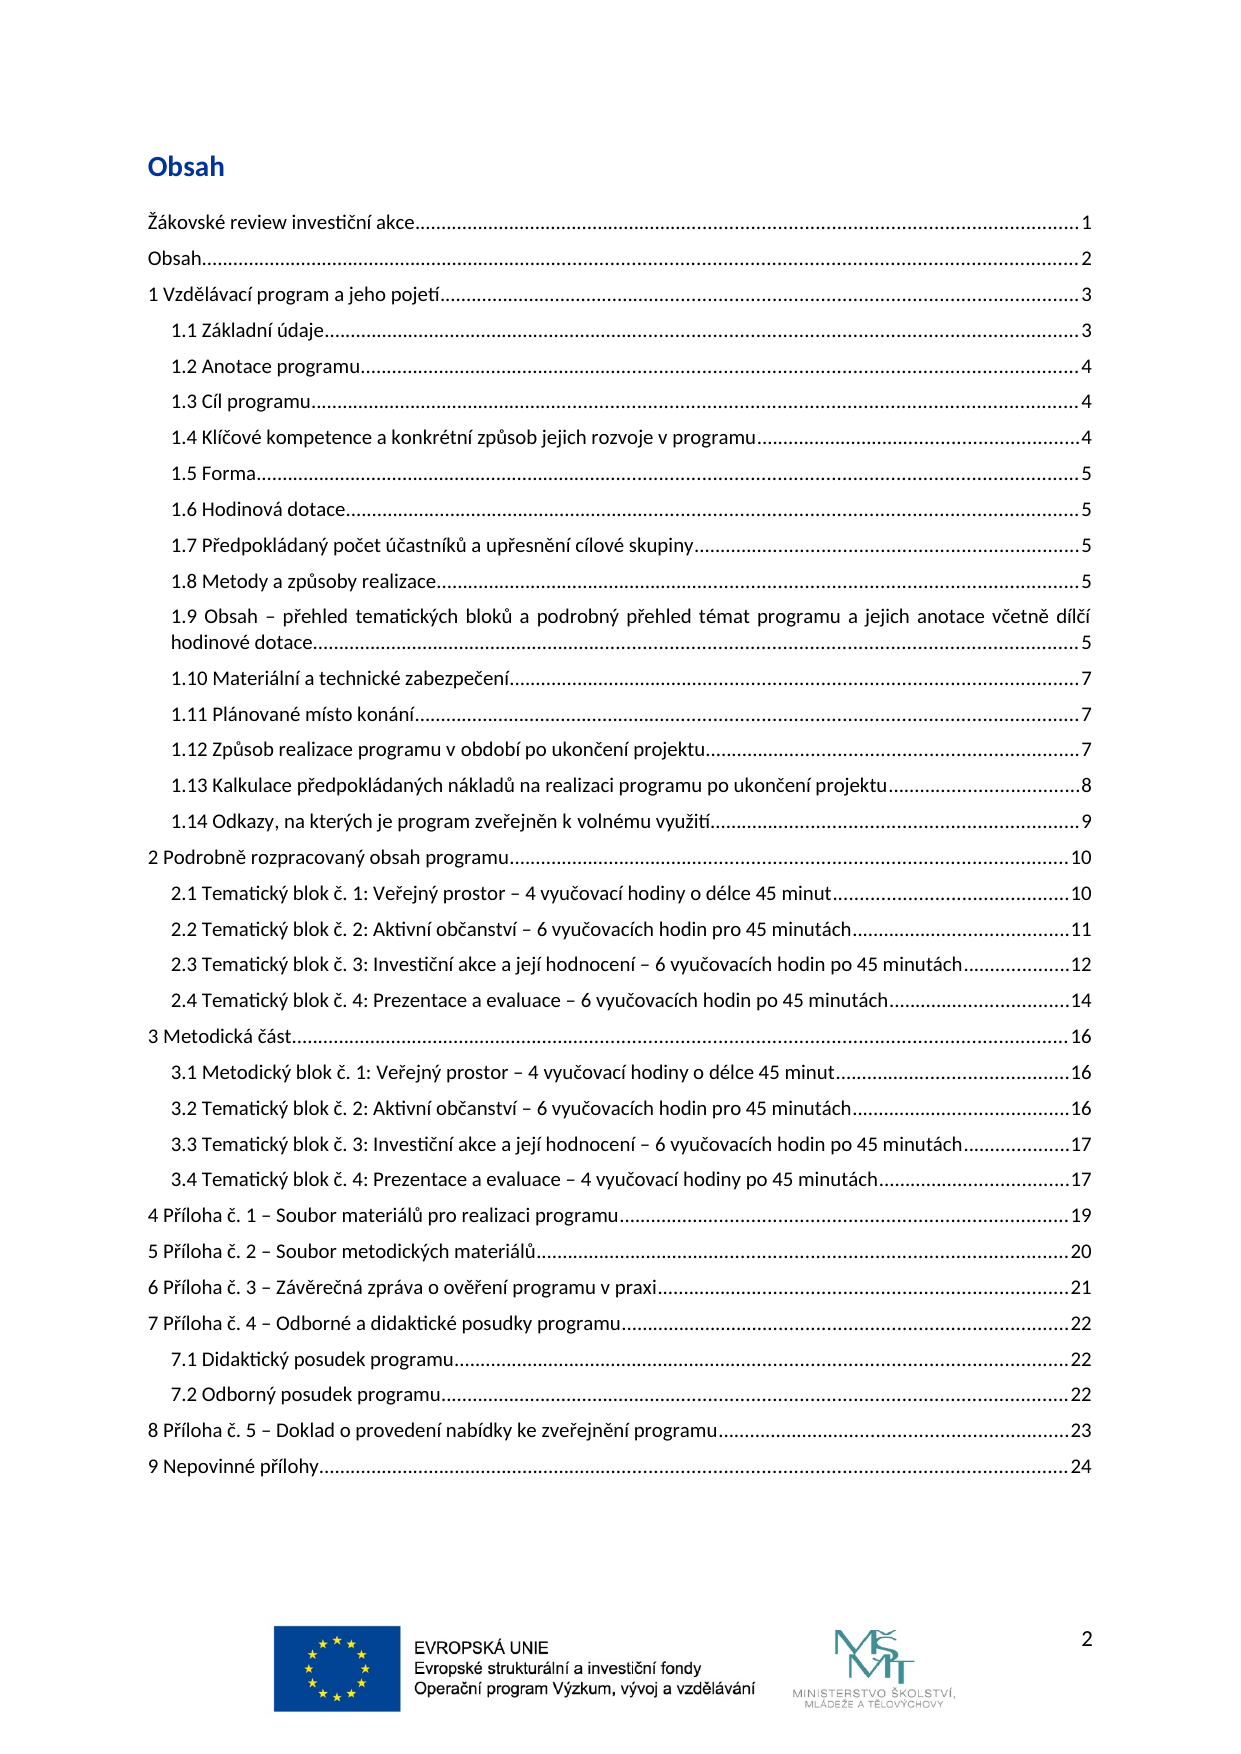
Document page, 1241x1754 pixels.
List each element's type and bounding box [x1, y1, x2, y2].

picture [231, 1583, 997, 1754]
